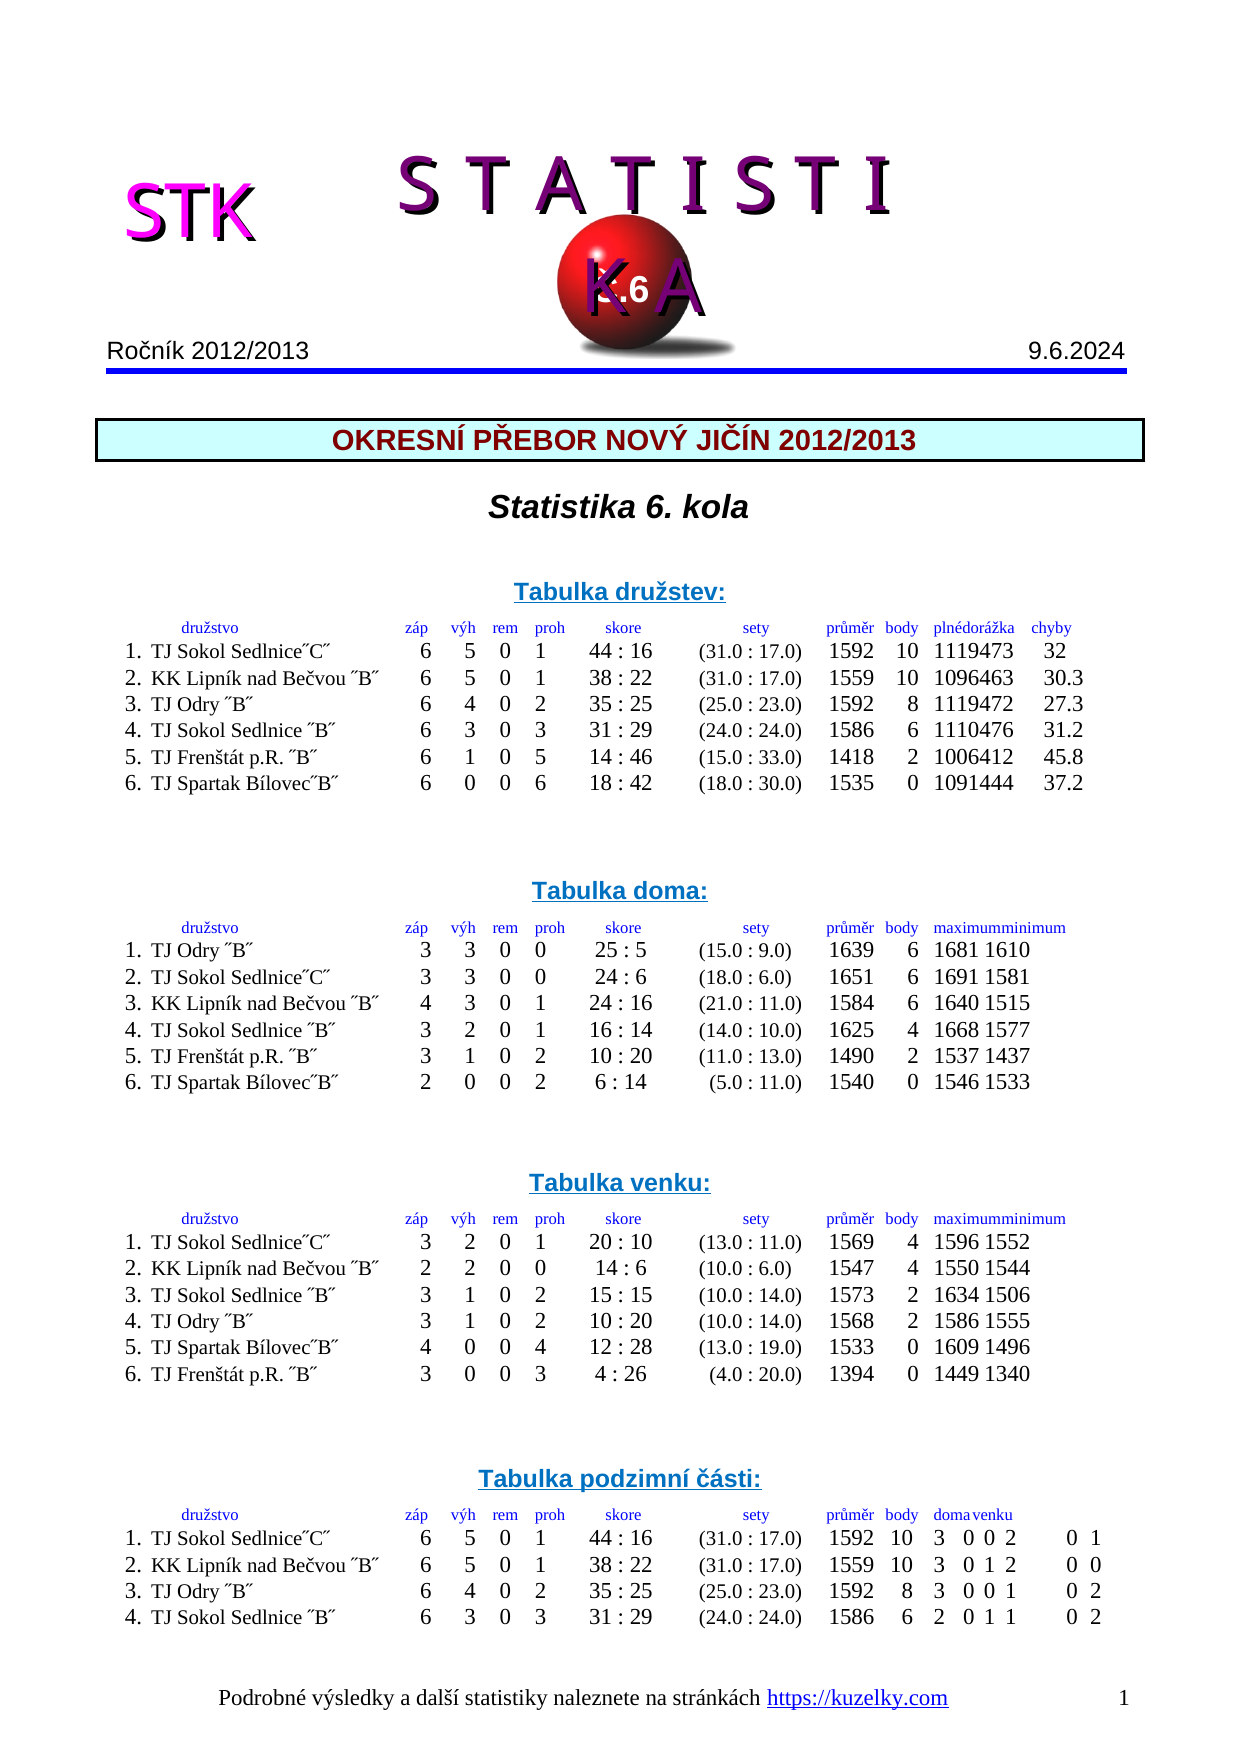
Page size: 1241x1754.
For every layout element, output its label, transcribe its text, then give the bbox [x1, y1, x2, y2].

text 2. KK Lipník nad Bečvou ˝B˝ 6 5 0 1 38 : 22 (31.0 : 17.0) 1559 10 3 0 1 2 0 0 [106, 1551, 1134, 1577]
text 5. TJ Frenštát p.R. ˝B˝ 6 1 0 5 14 : 46 (15.0 : 33.0) 1418 2 1006 412 45.8 [106, 743, 1134, 769]
text 1. TJ Sokol Sedlnice˝C˝ 6 5 0 1 44 : 16 (31.0 : 17.0) 1592 10 1119 473 32 [106, 637, 1134, 664]
text 3. TJ Odry ˝B˝ 6 4 0 2 35 : 25 (25.0 : 23.0) 1592 8 3 0 0 1 0 2 [106, 1577, 1134, 1603]
text 2. TJ Sokol Sedlnice˝C˝ 3 3 0 0 24 : 6 (18.0 : 6.0) 1651 6 1691 1581 [106, 963, 1134, 989]
text 6. TJ Spartak Bílovec˝B˝ 6 0 0 6 18 : 42 (18.0 : 30.0) 1535 0 1091 444 37.2 [106, 769, 1134, 796]
text 4. TJ Sokol Sedlnice ˝B˝ 6 3 0 3 31 : 29 (24.0 : 24.0) 1586 6 1110 476 31.2 [106, 716, 1134, 743]
text družstvo záp výh rem proh skore sety průměr body maximum minimum [106, 1209, 1134, 1228]
text Tabulka venku: [94, 1168, 1145, 1196]
text družstvo záp výh rem proh skore sety průměr body maximum minimum [106, 917, 1134, 937]
text družstvo záp výh rem proh skore sety průměr body plné dorážka chyby [106, 618, 1134, 637]
text 2. KK Lipník nad Bečvou ˝B˝ 2 2 0 0 14 : 6 (10.0 : 6.0) 1547 4 1550 1544 [106, 1254, 1134, 1281]
text 3. KK Lipník nad Bečvou ˝B˝ 4 3 0 1 24 : 16 (21.0 : 11.0) 1584 6 1640 1515 [106, 989, 1134, 1016]
text 3. TJ Odry ˝B˝ 6 4 0 2 35 : 25 (25.0 : 23.0) 1592 8 1119 472 27.3 [106, 690, 1134, 716]
text 3. TJ Sokol Sedlnice ˝B˝ 3 1 0 2 15 : 15 (10.0 : 14.0) 1573 2 1634 1506 [106, 1281, 1134, 1307]
text Tabulka podzimní části: [94, 1464, 1145, 1493]
text 5. TJ Spartak Bílovec˝B˝ 4 0 0 4 12 : 28 (13.0 : 19.0) 1533 0 1609 1496 [106, 1333, 1134, 1360]
text Ročník 2012/2013 9.6.2024 [106, 336, 1134, 365]
text Statistika 6. kola [106, 487, 1134, 526]
text 2. KK Lipník nad Bečvou ˝B˝ 6 5 0 1 38 : 22 (31.0 : 17.0) 1559 10 1096 463 30.3 [106, 664, 1134, 690]
text Č.6 [609, 267, 671, 310]
text družstvo záp výh rem proh skore sety průměr body doma venku [106, 1505, 1134, 1524]
text 6. TJ Spartak Bílovec˝B˝ 2 0 0 2 6 : 14 (5.0 : 11.0) 1540 0 1546 1533 [106, 1068, 1134, 1095]
text 1. TJ Sokol Sedlnice˝C˝ 6 5 0 1 44 : 16 (31.0 : 17.0) 1592 10 3 0 0 2 0 1 [106, 1524, 1134, 1551]
text 6. TJ Frenštát p.R. ˝B˝ 3 0 0 3 4 : 26 (4.0 : 20.0) 1394 0 1449 1340 [106, 1360, 1134, 1386]
text 4. TJ Sokol Sedlnice ˝B˝ 3 2 0 1 16 : 14 (14.0 : 10.0) 1625 4 1668 1577 [106, 1016, 1134, 1042]
text 5. TJ Frenštát p.R. ˝B˝ 3 1 0 2 10 : 20 (11.0 : 13.0) 1490 2 1537 1437 [106, 1042, 1134, 1068]
text Tabulka doma: [94, 876, 1145, 905]
text 1. TJ Sokol Sedlnice˝C˝ 3 2 0 1 20 : 10 (13.0 : 11.0) 1569 4 1596 1552 [106, 1228, 1134, 1254]
text Tabulka družstev: [94, 577, 1145, 606]
text 4. TJ Sokol Sedlnice ˝B˝ 6 3 0 3 31 : 29 (24.0 : 24.0) 1586 6 2 0 1 1 0 2 [106, 1603, 1134, 1630]
text 4. TJ Odry ˝B˝ 3 1 0 2 10 : 20 (10.0 : 14.0) 1568 2 1586 1555 [106, 1307, 1134, 1333]
text Č.6 [687, 267, 1134, 310]
text Č.6 [106, 267, 587, 310]
subtitle Okresní přebor Nový Jičín 2012/2013 [98, 421, 1142, 459]
text 1. TJ Odry ˝B˝ 3 3 0 0 25 : 5 (15.0 : 9.0) 1639 6 1681 1610 [106, 937, 1134, 963]
